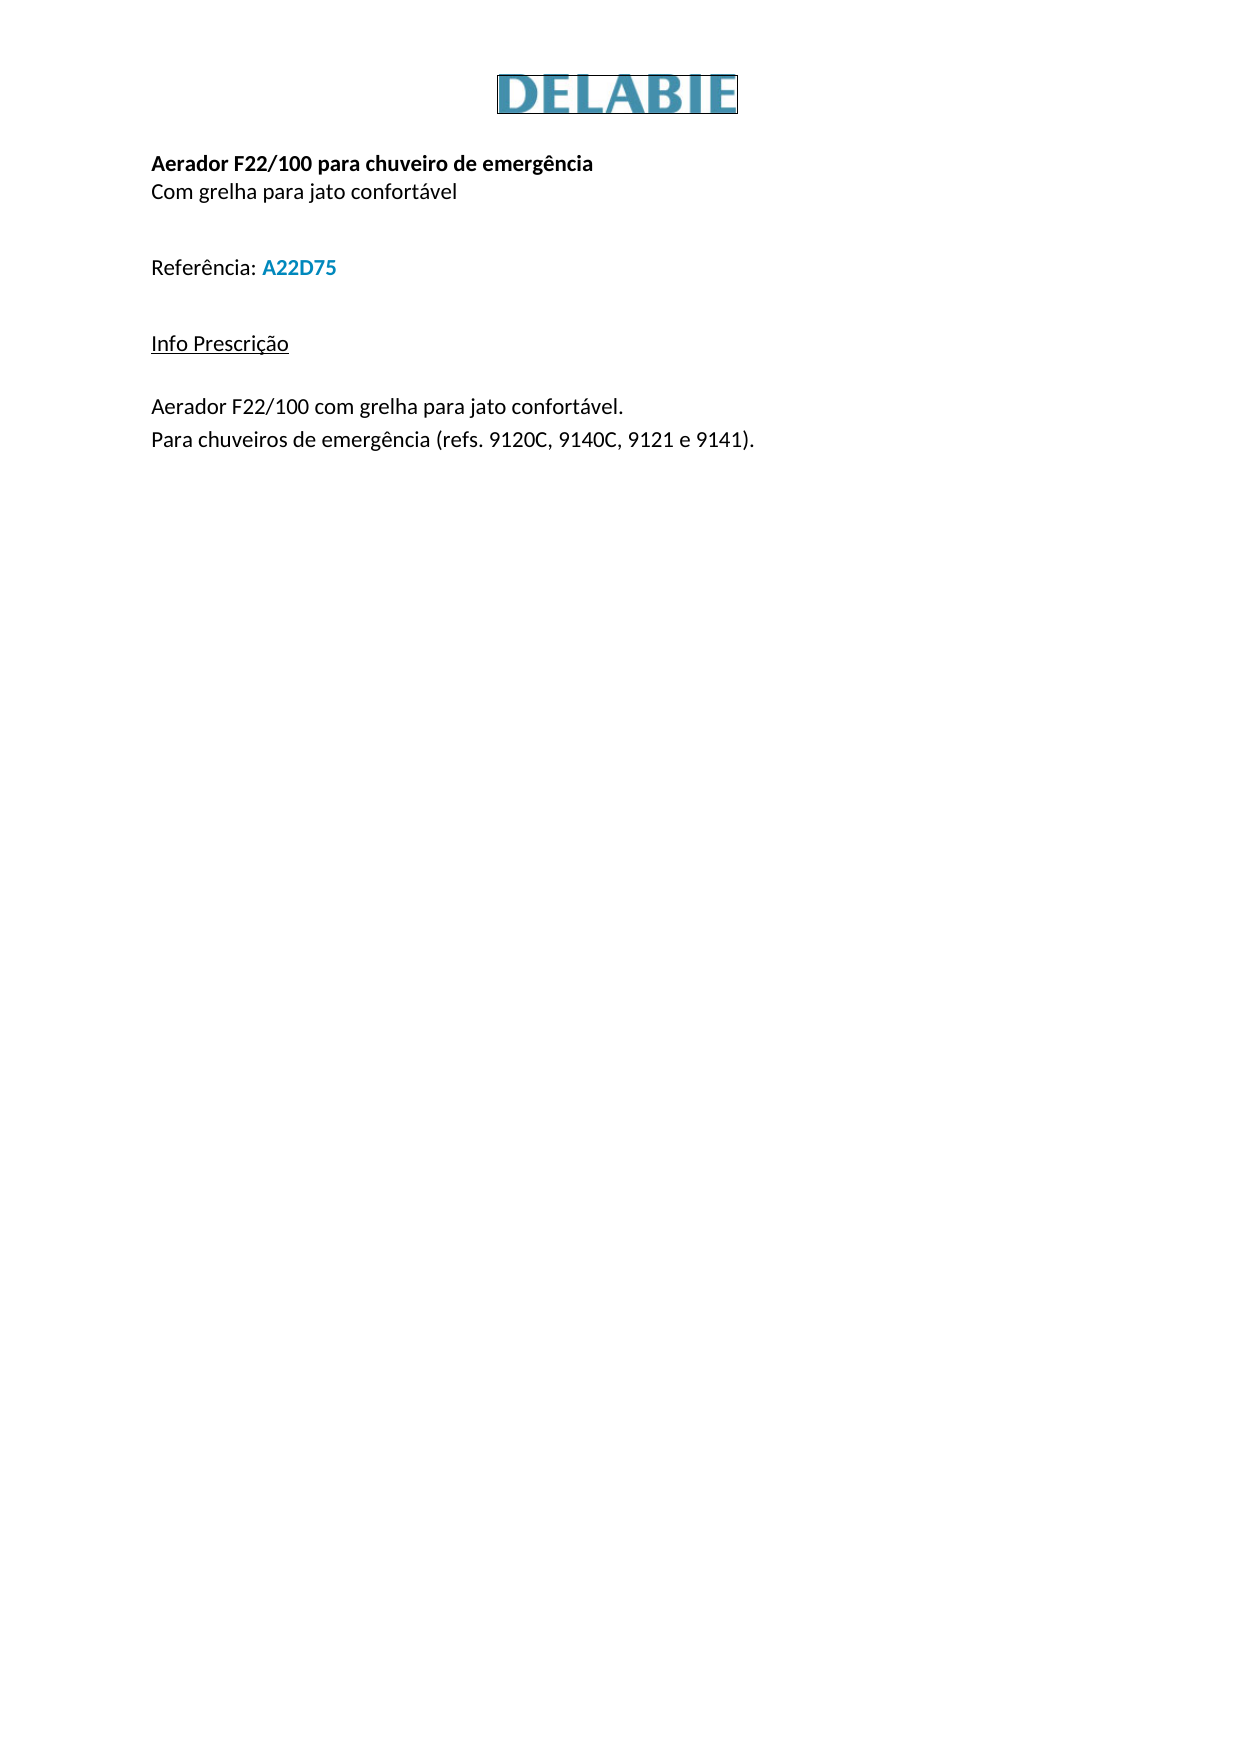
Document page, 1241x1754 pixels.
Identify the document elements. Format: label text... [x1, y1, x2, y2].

text Referência: A22D75 [151, 253, 1084, 281]
text Com grelha para jato confortável [151, 177, 1084, 205]
picture [498, 76, 737, 113]
text Para chuveiros de emergência (refs. 9120C, 9140C, 9121 e 9141). [151, 426, 1084, 453]
text Aerador F22/100 para chuveiro de emergência [151, 149, 1084, 177]
text Info Prescrição [151, 329, 1084, 357]
text Aerador F22/100 com grelha para jato confortável. [151, 392, 1084, 420]
